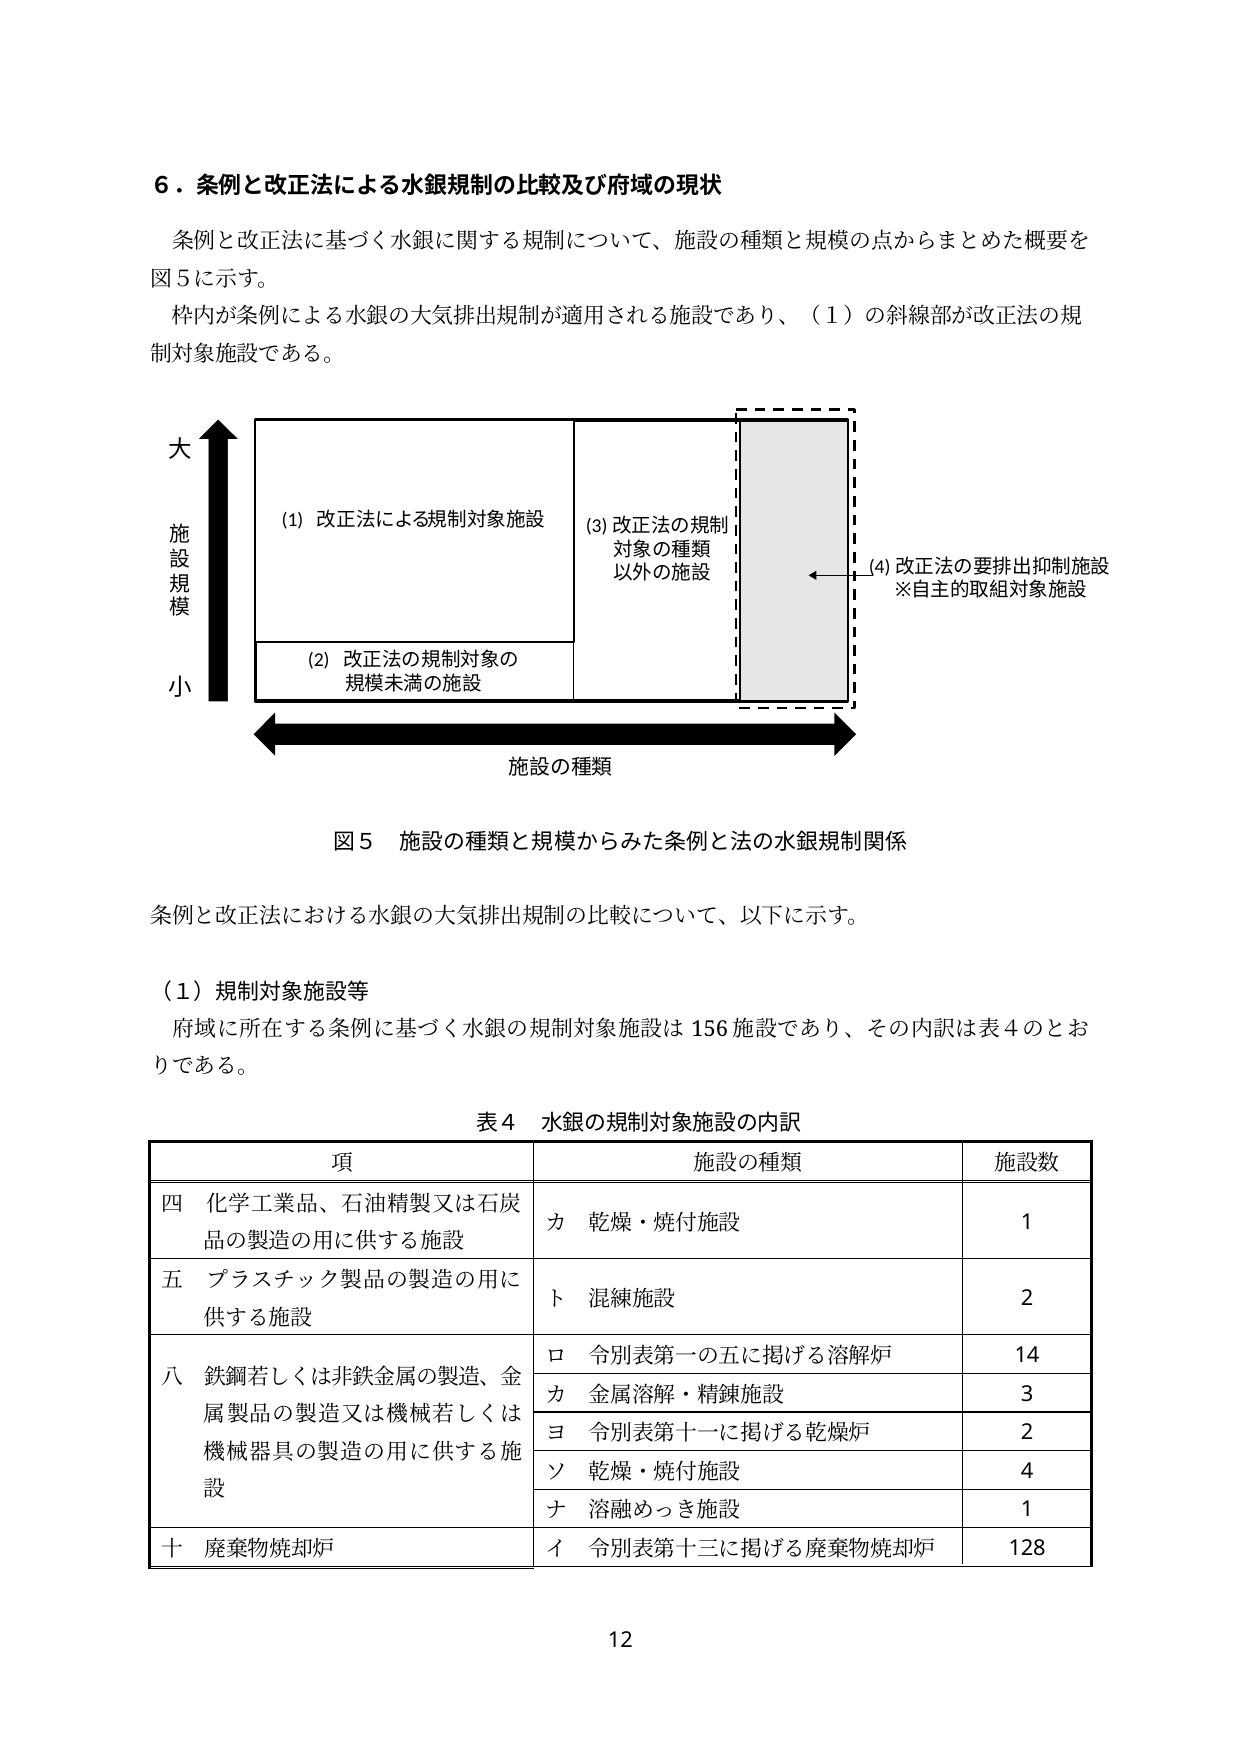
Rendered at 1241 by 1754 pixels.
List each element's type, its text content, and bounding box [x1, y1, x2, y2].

table_cell カ 乾燥・焼付施設 [534, 1183, 962, 1258]
table_header 項 [151, 1143, 533, 1180]
text 府域に所在する条例に基づく水銀の規制対象施設は156施設であり、その内訳は表４のとおりである。 [150, 1008, 1090, 1083]
table_cell イ 令別表第十三に掲げる廃棄物焼却炉 [534, 1528, 962, 1566]
table_cell 1 [963, 1490, 1090, 1527]
table_header 施設数 [963, 1143, 1090, 1180]
table_cell 14 [963, 1335, 1090, 1373]
table_cell 4 [963, 1451, 1090, 1488]
table_cell 五 プラスチック製品の製造の用に供する施設 [151, 1259, 533, 1334]
table_cell カ 金属溶解・精錬施設 [534, 1374, 962, 1411]
text 条例と改正法における水銀の大気排出規制の比較について、以下に示す。 [150, 896, 1090, 933]
table_cell ナ 溶融めっき施設 [534, 1490, 962, 1527]
table_header 施設の種類 [534, 1143, 962, 1180]
subtitle ６．条例と改正法による水銀規制の比較及び府域の現状 [150, 164, 1090, 202]
table_cell ソ 乾燥・焼付施設 [534, 1451, 962, 1488]
table_cell ト 混練施設 [534, 1259, 962, 1334]
table_cell 四 化学工業品、石油精製又は石炭品の製造の用に供する施設 [151, 1183, 533, 1258]
text 条例と改正法に基づく水銀に関する規制について、施設の種類と規模の点からまとめた概要を図５に示す。 [150, 221, 1090, 296]
table_cell 八 鉄鋼若しくは非鉄金属の製造、金属製品の製造又は機械若しくは機械器具の製造の用に供する施設 [151, 1335, 533, 1527]
table_cell 3 [963, 1374, 1090, 1411]
text 枠内が条例による水銀の大気排出規制が適用される施設であり、（１）の斜線部が改正法の規制対象施設である。 [150, 296, 1090, 371]
table_cell 128 [962, 1528, 1090, 1566]
list 表４ 水銀の規制対象施設の内訳 [187, 1102, 1090, 1139]
table_cell 1 [963, 1183, 1090, 1258]
table_cell 十 廃棄物焼却炉 [151, 1528, 533, 1566]
table_cell 2 [963, 1259, 1090, 1334]
subtitle （１）規制対象施設等 [150, 971, 1090, 1008]
table_cell ヨ 令別表第十一に掲げる乾燥炉 [534, 1413, 962, 1450]
table_cell ロ 令別表第一の五に掲げる溶解炉 [534, 1335, 962, 1373]
table_cell 2 [963, 1413, 1090, 1450]
table_header 図５ 施設の種類と規模からみた条例と法の水銀規制関係 [104, 408, 1136, 858]
